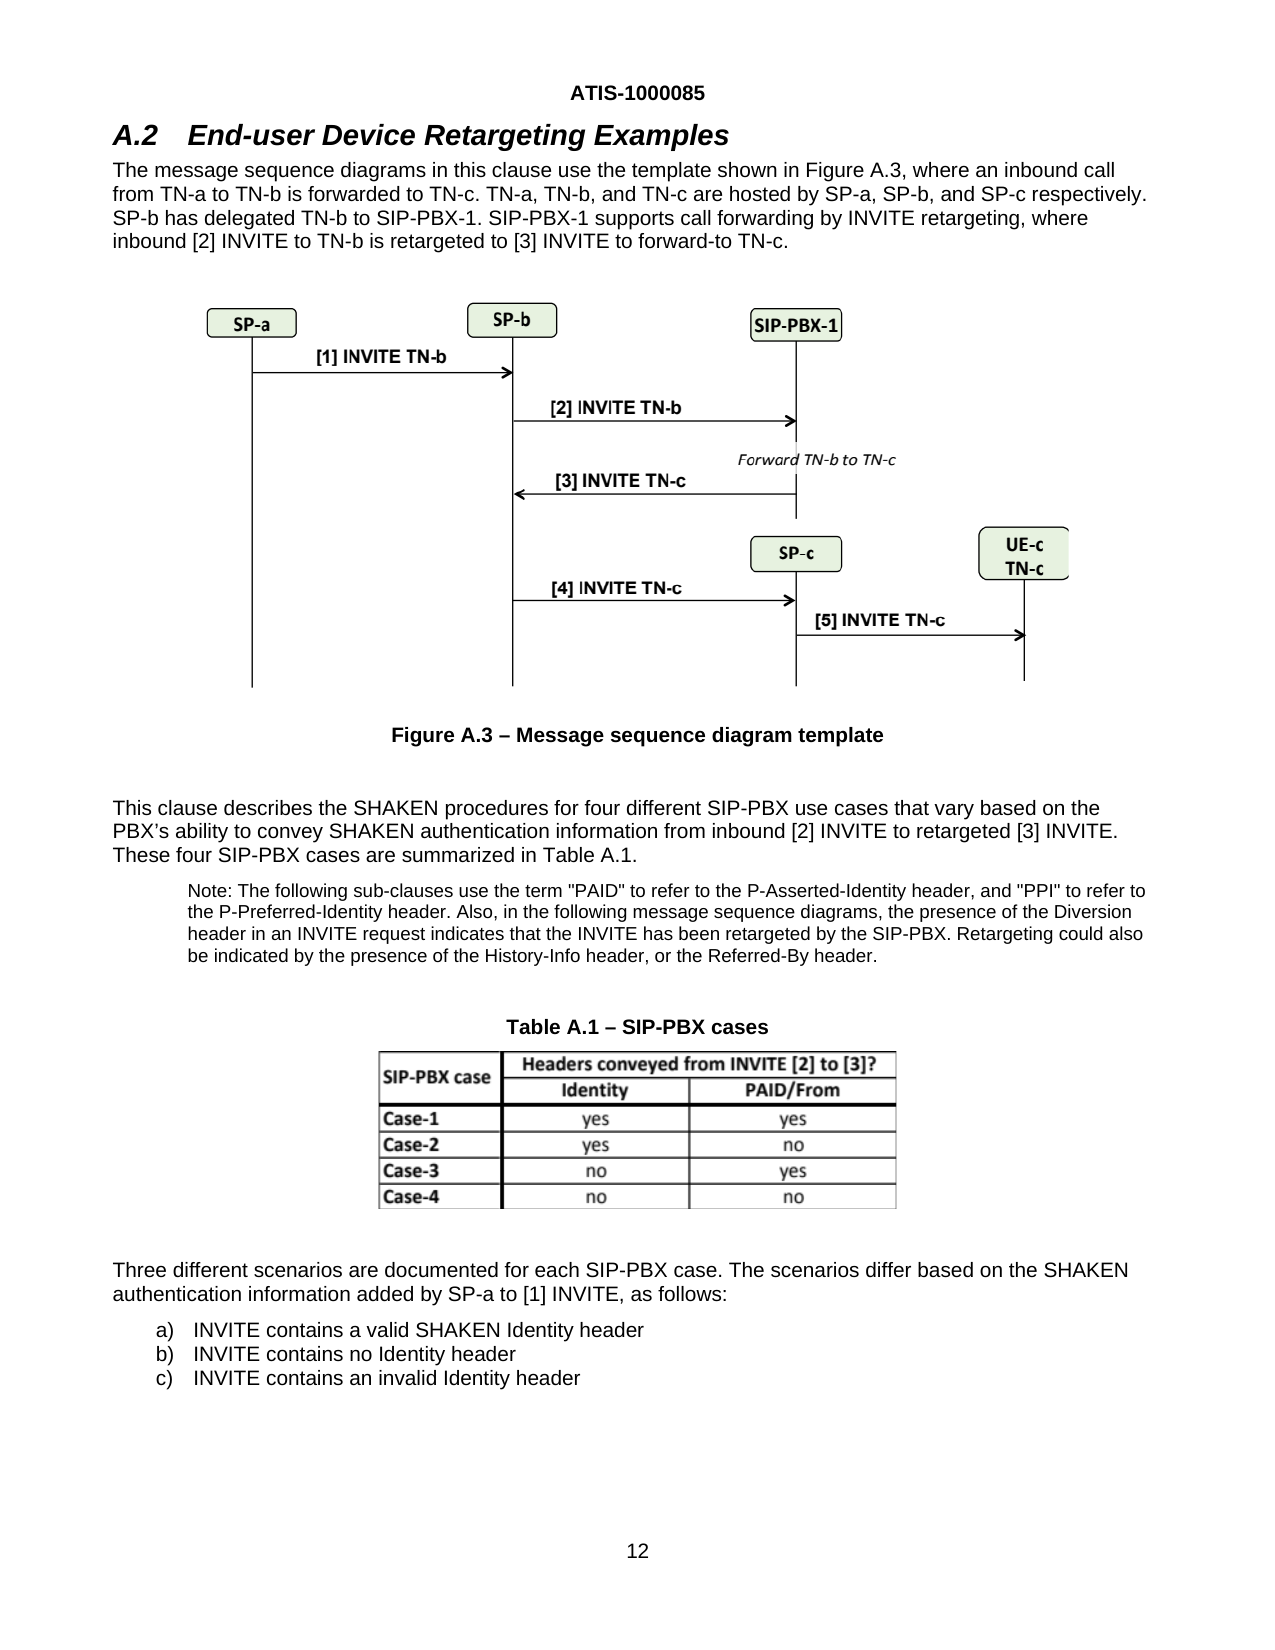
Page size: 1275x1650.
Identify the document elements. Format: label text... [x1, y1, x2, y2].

list INVITE contains an invalid Identity header [156, 1366, 1162, 1390]
text The message sequence diagrams in this clause use the template shown in Figure A.3, where an inbound call from TN-a to TN-b is forwarded to TN-c. TN-a, TN-b, and TN-c are hosted by SP-a, SP-b, and SP-c respectively. SP-b has delegated TN-b to SIP-PBX-1. SIP-PBX-1 supports call forwarding by INVITE retargeting, where inbound [2] INVITE to TN-b is retargeted to [3] INVITE to forward-to TN-c. [112, 157, 1162, 253]
text Three different scenarios are documented for each SIP-PBX case. The scenarios differ based on the SHAKEN authentication information added by SP-a to [1] INVITE, as follows: [112, 1257, 1162, 1305]
list INVITE contains a valid SHAKEN Identity header [156, 1318, 1162, 1342]
text This clause describes the SHAKEN procedures for four different SIP-PBX use cases that vary based on the PBX’s ability to convey SHAKEN authentication information from inbound [2] INVITE to retargeted [3] INVITE. These four SIP-PBX cases are summarized in Table A.1. [112, 795, 1162, 867]
text Note: The following sub-clauses use the term "PAID" to refer to the P-Asserted-Identity header, and "PPI" to refer to the P-Preferred-Identity header. Also, in the following message sequence diagrams, the presence of the Diversion header in an INVITE request indicates that the INVITE has been retargeted by the SIP-PBX. Retargeting could also be indicated by the presence of the History-Info header, or the Referred-By header. [187, 880, 1162, 966]
text Table A.1 – SIP-PBX cases [112, 1015, 1162, 1039]
list INVITE contains no Identity header [156, 1342, 1162, 1366]
text Figure A.3 – Message sequence diagram template [112, 722, 1162, 746]
text A.2 End-user Device Retargeting Examples [112, 118, 1162, 151]
